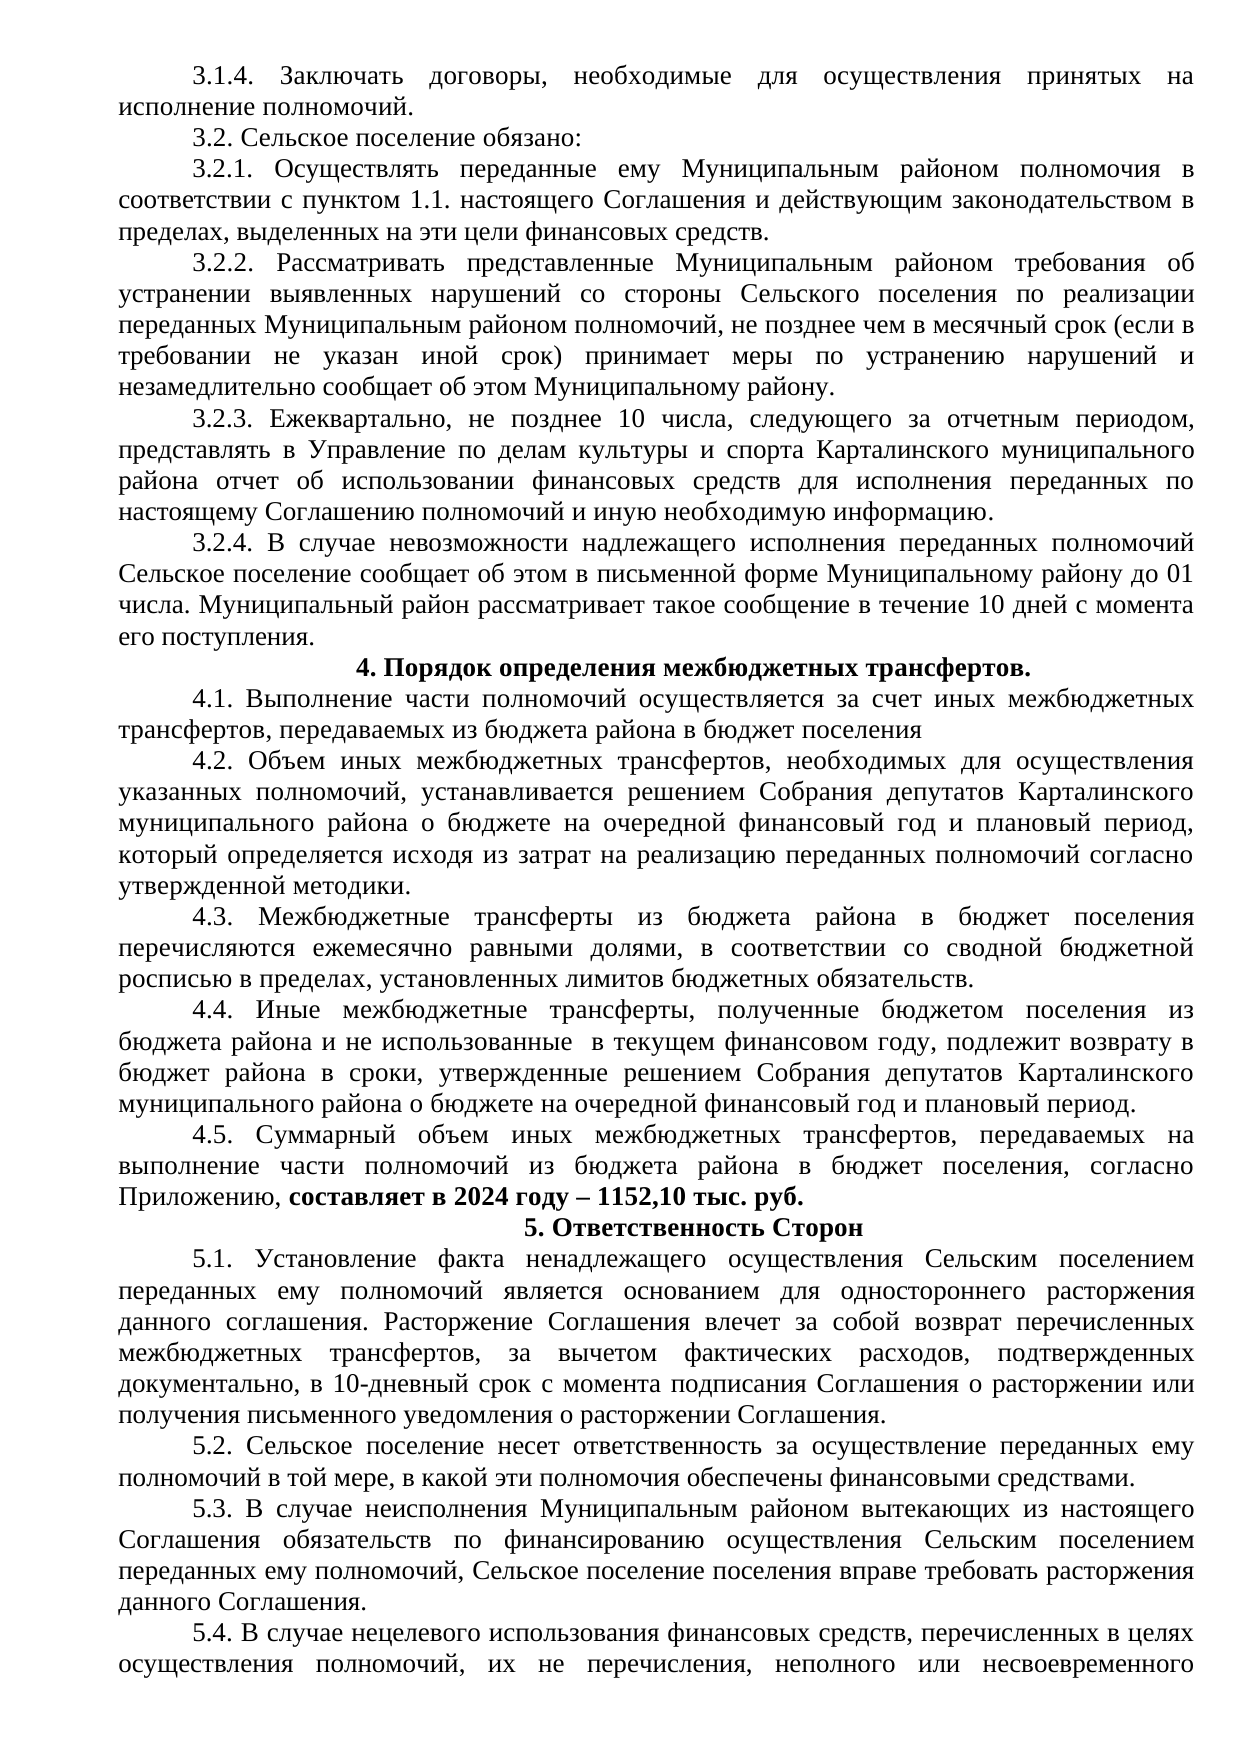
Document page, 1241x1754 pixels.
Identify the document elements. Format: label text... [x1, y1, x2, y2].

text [118, 1616, 1196, 1679]
text 4.4. Иные межбюджетные трансферты, полученные бюджетом поселения из бюджета района и не использованные в текущем финансовом году, подлежит возврату в бюджет района в сроки, утвержденные решением Собрания депутатов Карталинского муниципального района о бюджете на очередной финансовый год и плановый период. [118, 993, 1196, 1118]
text 4.2. Объем иных межбюджетных трансфертов, необходимых для осуществления указанных полномочий, устанавливается решением Собрания депутатов Карталинского муниципального района о бюджете на очередной финансовый год и плановый период, который определяется исходя из затрат на реализацию переданных полномочий согласно утвержденной методики. [118, 744, 1196, 900]
text 3.2.2. Рассматривать представленные Муниципальным районом требования об устранении выявленных нарушений со стороны Сельского поселения по реализации переданных Муниципальным районом полномочий, не позднее чем в месячный срок (если в требовании не указан иной срок) принимает меры по устранению нарушений и незамедлительно сообщает об этом Муниципальному району. [118, 246, 1196, 402]
text 3.2.3. Ежеквартально, не позднее 10 числа, следующего за отчетным периодом, представлять в Управление по делам культуры и спорта Карталинского муниципального района отчет об использовании финансовых средств для исполнения переданных по настоящему Соглашению полномочий и иную необходимую информацию. [118, 402, 1196, 526]
text 3.2.1. Осуществлять переданные ему Муниципальным районом полномочия в соответствии с пунктом 1.1. настоящего Соглашения и действующим законодательством в пределах, выделенных на эти цели финансовых средств. [118, 152, 1196, 246]
text 4.5. Суммарный объем иных межбюджетных трансфертов, передаваемых на выполнение части полномочий из бюджета района в бюджет поселения, согласно Приложению, составляет в 2024 году – 1152,10 тыс. руб. [118, 1118, 1196, 1211]
text 4. Порядок определения межбюджетных трансфертов. [118, 651, 1196, 682]
text 3.1.4. Заключать договоры, необходимые для осуществления принятых на исполнение полномочий. [118, 59, 1196, 121]
text 5.2. Сельское поселение несет ответственность за осуществление переданных ему полномочий в той мере, в какой эти полномочия обеспечены финансовыми средствами. [118, 1429, 1196, 1492]
text 3.2. Сельское поселение обязано: [118, 121, 1196, 152]
text 5.3. В случае неисполнения Муниципальным районом вытекающих из настоящего Соглашения обязательств по финансированию осуществления Сельским поселением переданных ему полномочий, Сельское поселение поселения вправе требовать расторжения данного Соглашения. [118, 1492, 1196, 1616]
text 5. Ответственность Сторон [118, 1211, 1196, 1243]
text 3.2.4. В случае невозможности надлежащего исполнения переданных полномочий Сельское поселение сообщает об этом в письменной форме Муниципальному району до 01 числа. Муниципальный район рассматривает такое сообщение в течение 10 дней с момента его поступления. [118, 526, 1196, 651]
text 4.1. Выполнение части полномочий осуществляется за счет иных межбюджетных трансфертов, передаваемых из бюджета района в бюджет поселения [118, 682, 1196, 744]
text 5.1. Установление факта ненадлежащего осуществления Сельским поселением переданных ему полномочий является основанием для одностороннего расторжения данного соглашения. Расторжение Соглашения влечет за собой возврат перечисленных межбюджетных трансфертов, за вычетом фактических расходов, подтвержденных документально, в 10-дневный срок с момента подписания Соглашения о расторжении или получения письменного уведомления о расторжении Соглашения. [118, 1243, 1196, 1429]
text 4.3. Межбюджетные трансферты из бюджета района в бюджет поселения перечисляются ежемесячно равными долями, в соответствии со сводной бюджетной росписью в пределах, установленных лимитов бюджетных обязательств. [118, 900, 1196, 993]
